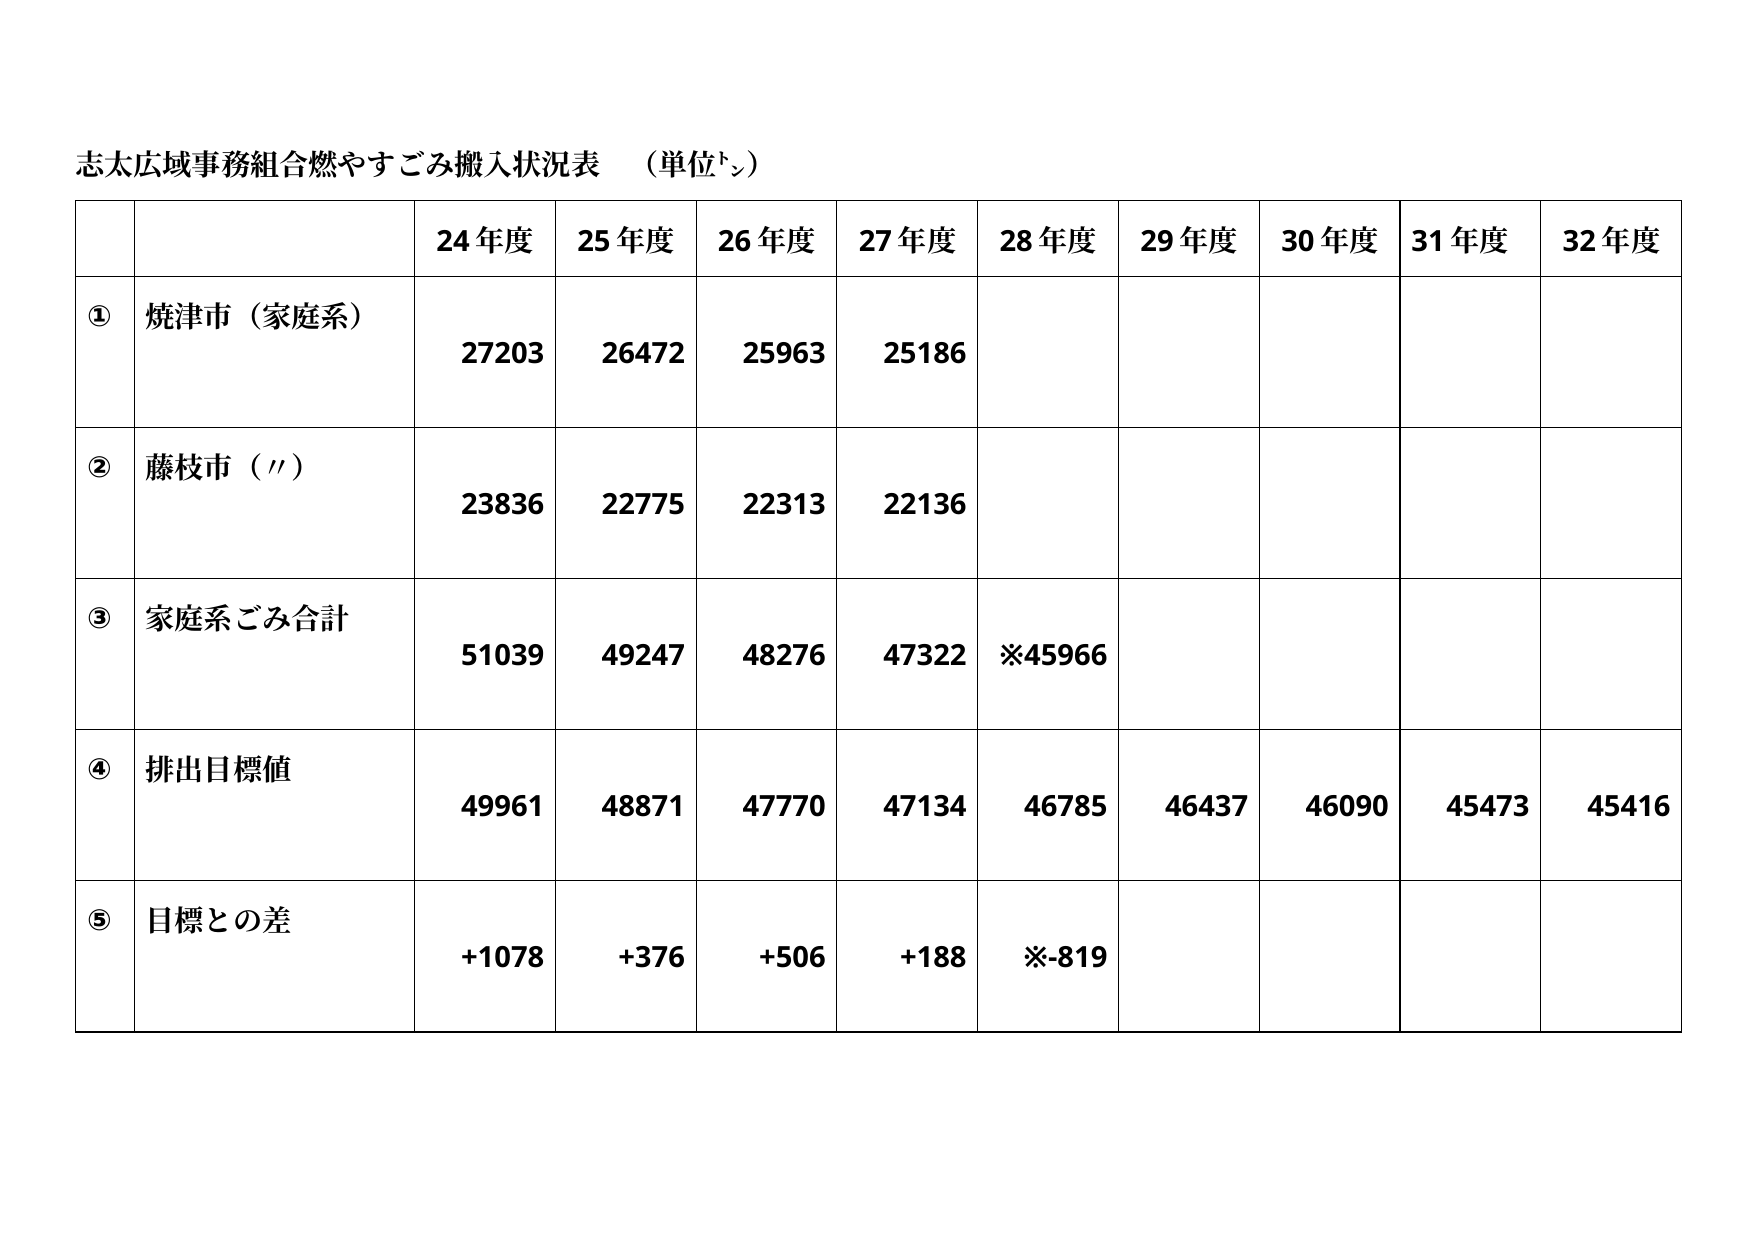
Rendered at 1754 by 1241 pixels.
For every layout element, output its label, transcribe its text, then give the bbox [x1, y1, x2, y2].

table_cell [76, 277, 134, 427]
table_header 25年度 [556, 201, 696, 276]
table_cell [1119, 428, 1259, 578]
table_cell 排出目標値 [135, 730, 414, 880]
table_cell [76, 881, 134, 1031]
table_cell 45416 [1541, 730, 1681, 880]
table_cell [1401, 428, 1540, 578]
table_cell [1119, 579, 1259, 729]
table_cell [76, 579, 134, 729]
table_cell 46437 [1119, 730, 1259, 880]
table_cell +506 [697, 881, 836, 1031]
table_cell 51039 [415, 579, 555, 729]
table_cell 27203 [415, 277, 555, 427]
table_cell +376 [556, 881, 696, 1031]
table_cell 47134 [837, 730, 977, 880]
table_cell [1541, 579, 1681, 729]
table_cell 目標との差 [135, 881, 414, 1031]
table_header 28年度 [978, 201, 1118, 276]
table_cell 23836 [415, 428, 555, 578]
table_header 29年度 [1119, 201, 1259, 276]
table_cell [1260, 277, 1399, 427]
table_cell 藤枝市（〃） [135, 428, 414, 578]
table_cell 25186 [837, 277, 977, 427]
table_cell 49247 [556, 579, 696, 729]
table_cell 焼津市（家庭系） [135, 277, 414, 427]
table_cell ※-819 [978, 881, 1118, 1031]
table_cell 48276 [697, 579, 836, 729]
table_header 26年度 [697, 201, 836, 276]
table_header [76, 201, 134, 276]
table_cell 25963 [697, 277, 836, 427]
table_cell 49961 [415, 730, 555, 880]
text 志太広域事務組合燃やすごみ搬入状況表 （単位㌧） [75, 125, 1679, 200]
table_cell +1078 [415, 881, 555, 1031]
table_cell 48871 [556, 730, 696, 880]
table_cell [1260, 881, 1399, 1031]
table_header 27年度 [837, 201, 977, 276]
table_cell 22313 [697, 428, 836, 578]
table_cell 45473 [1401, 730, 1540, 880]
table_cell ※45966 [978, 579, 1118, 729]
table_cell 47322 [837, 579, 977, 729]
table_cell [1401, 881, 1540, 1031]
table_cell 46090 [1260, 730, 1399, 880]
table_cell +188 [837, 881, 977, 1031]
table_cell 家庭系ごみ合計 [135, 579, 414, 729]
table_cell [978, 277, 1118, 427]
table_cell [978, 428, 1118, 578]
table_cell [1541, 881, 1681, 1031]
table_cell [1119, 277, 1259, 427]
table_cell [76, 730, 134, 880]
table_header 32年度 [1541, 201, 1681, 276]
table_cell [1401, 579, 1540, 729]
table_cell [1401, 277, 1540, 427]
table_cell [76, 428, 134, 578]
table_header 24年度 [415, 201, 555, 276]
table_cell [1119, 881, 1259, 1031]
table_header [135, 201, 414, 276]
table_cell 47770 [697, 730, 836, 880]
table_header 31年度 [1401, 201, 1540, 276]
table_header 30年度 [1260, 201, 1399, 276]
table_cell [1541, 277, 1681, 427]
table_cell 22775 [556, 428, 696, 578]
table_cell 46785 [978, 730, 1118, 880]
table_cell [1541, 428, 1681, 578]
table_cell 26472 [556, 277, 696, 427]
table_cell 22136 [837, 428, 977, 578]
table_cell [1260, 579, 1399, 729]
table_cell [1260, 428, 1399, 578]
